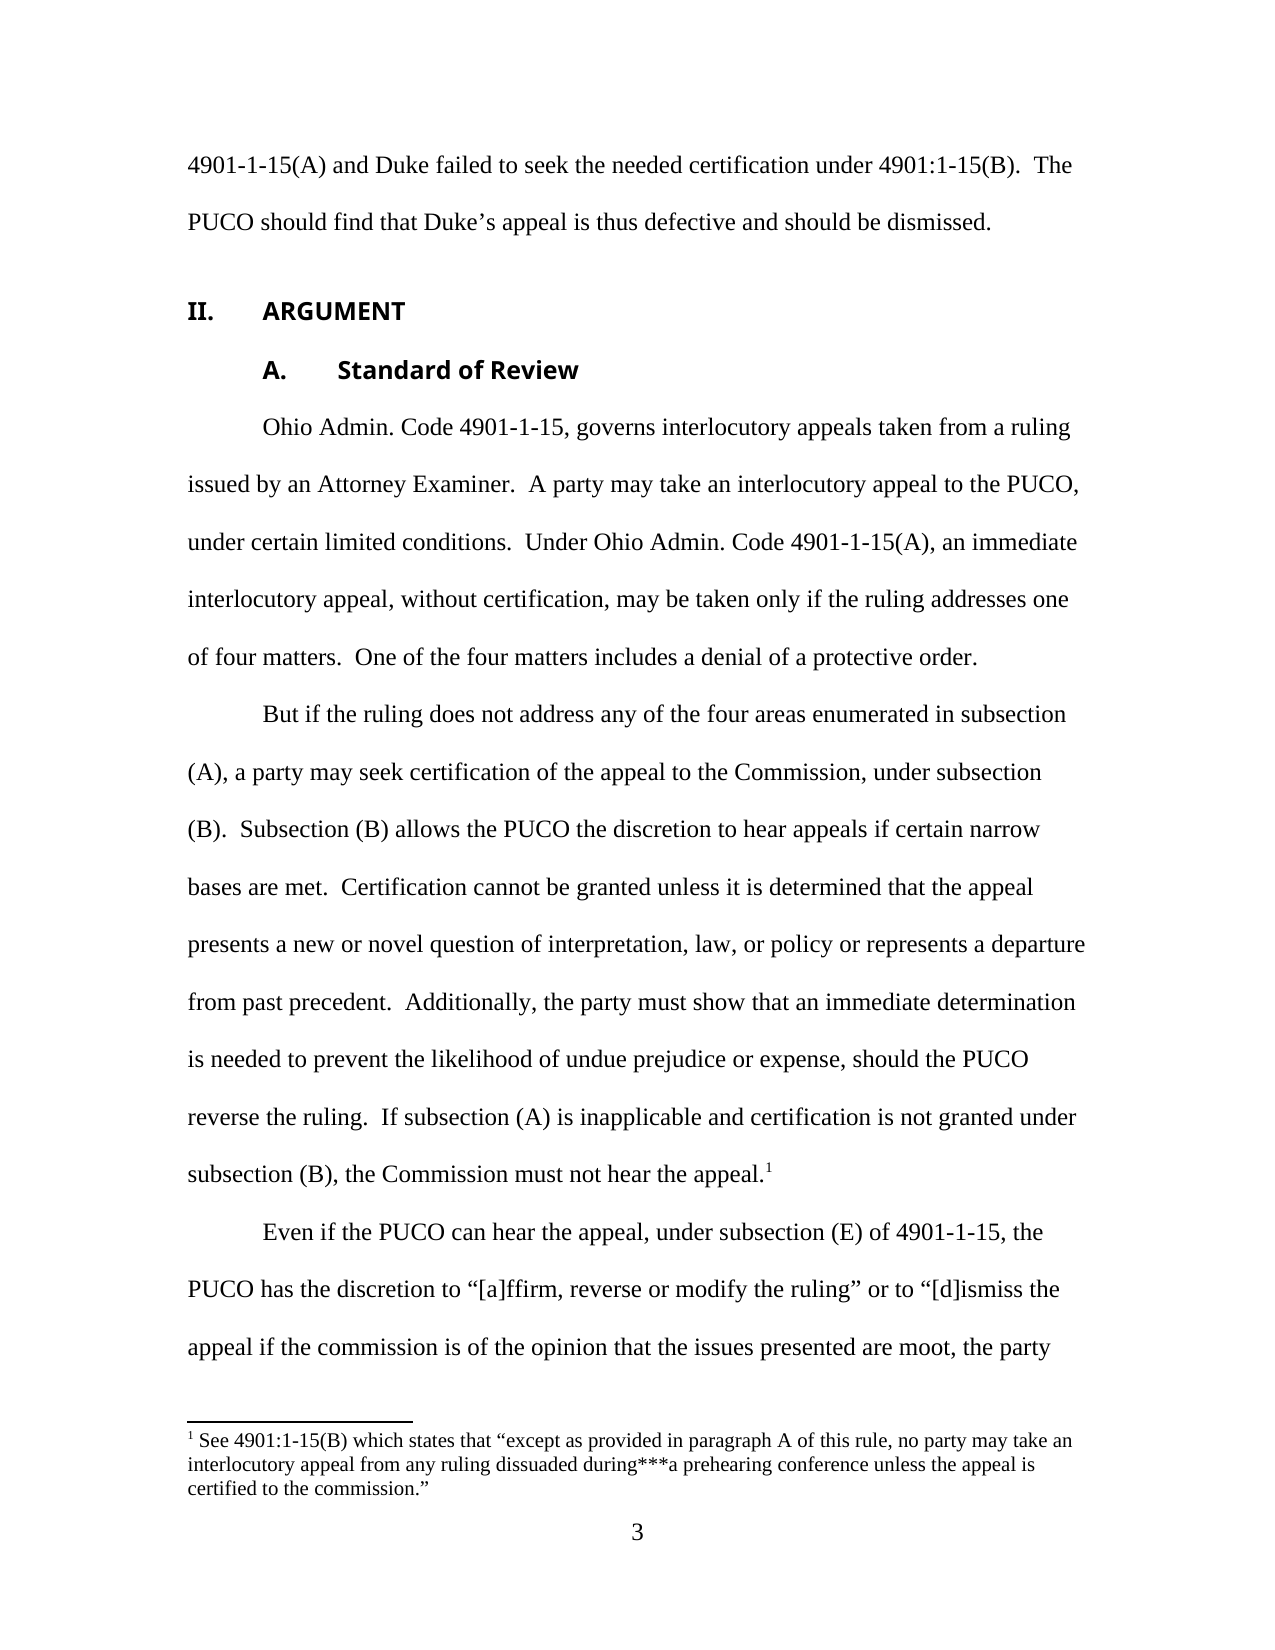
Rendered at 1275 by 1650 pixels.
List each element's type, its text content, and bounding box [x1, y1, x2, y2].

text But if the ruling does not address any of the four areas enumerated in subsection (A), a party may seek certification of the appeal to the Commission, under subsection (B). Subsection (B) allows the PUCO the discretion to hear appeals if certain narrow bases are met. Certification cannot be granted unless it is determined that the appeal presents a new or novel question of interpretation, law, or policy or represents a departure from past precedent. Additionally, the party must show that an immediate determination is needed to prevent the likelihood of undue prejudice or expense, should the PUCO reverse the ruling. If subsection (A) is inapplicable and certification is not granted under subsection (B), the Commission must not hear the appeal. [187, 699, 1087, 1188]
subtitle II. ARGUMENT [187, 294, 1087, 328]
subtitle A. Standard of Review [262, 353, 1012, 387]
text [187, 1217, 1087, 1361]
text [187, 150, 1087, 236]
text Ohio Admin. Code 4901-1-15, governs interlocutory appeals taken from a ruling issued by an Attorney Examiner. A party may take an interlocutory appeal to the PUCO, under certain limited conditions. Under Ohio Admin. Code 4901-1-15(A), an immediate interlocutory appeal, without certification, may be taken only if the ruling addresses one of four matters. One of the four matters includes a denial of a protective order. [187, 412, 1087, 671]
